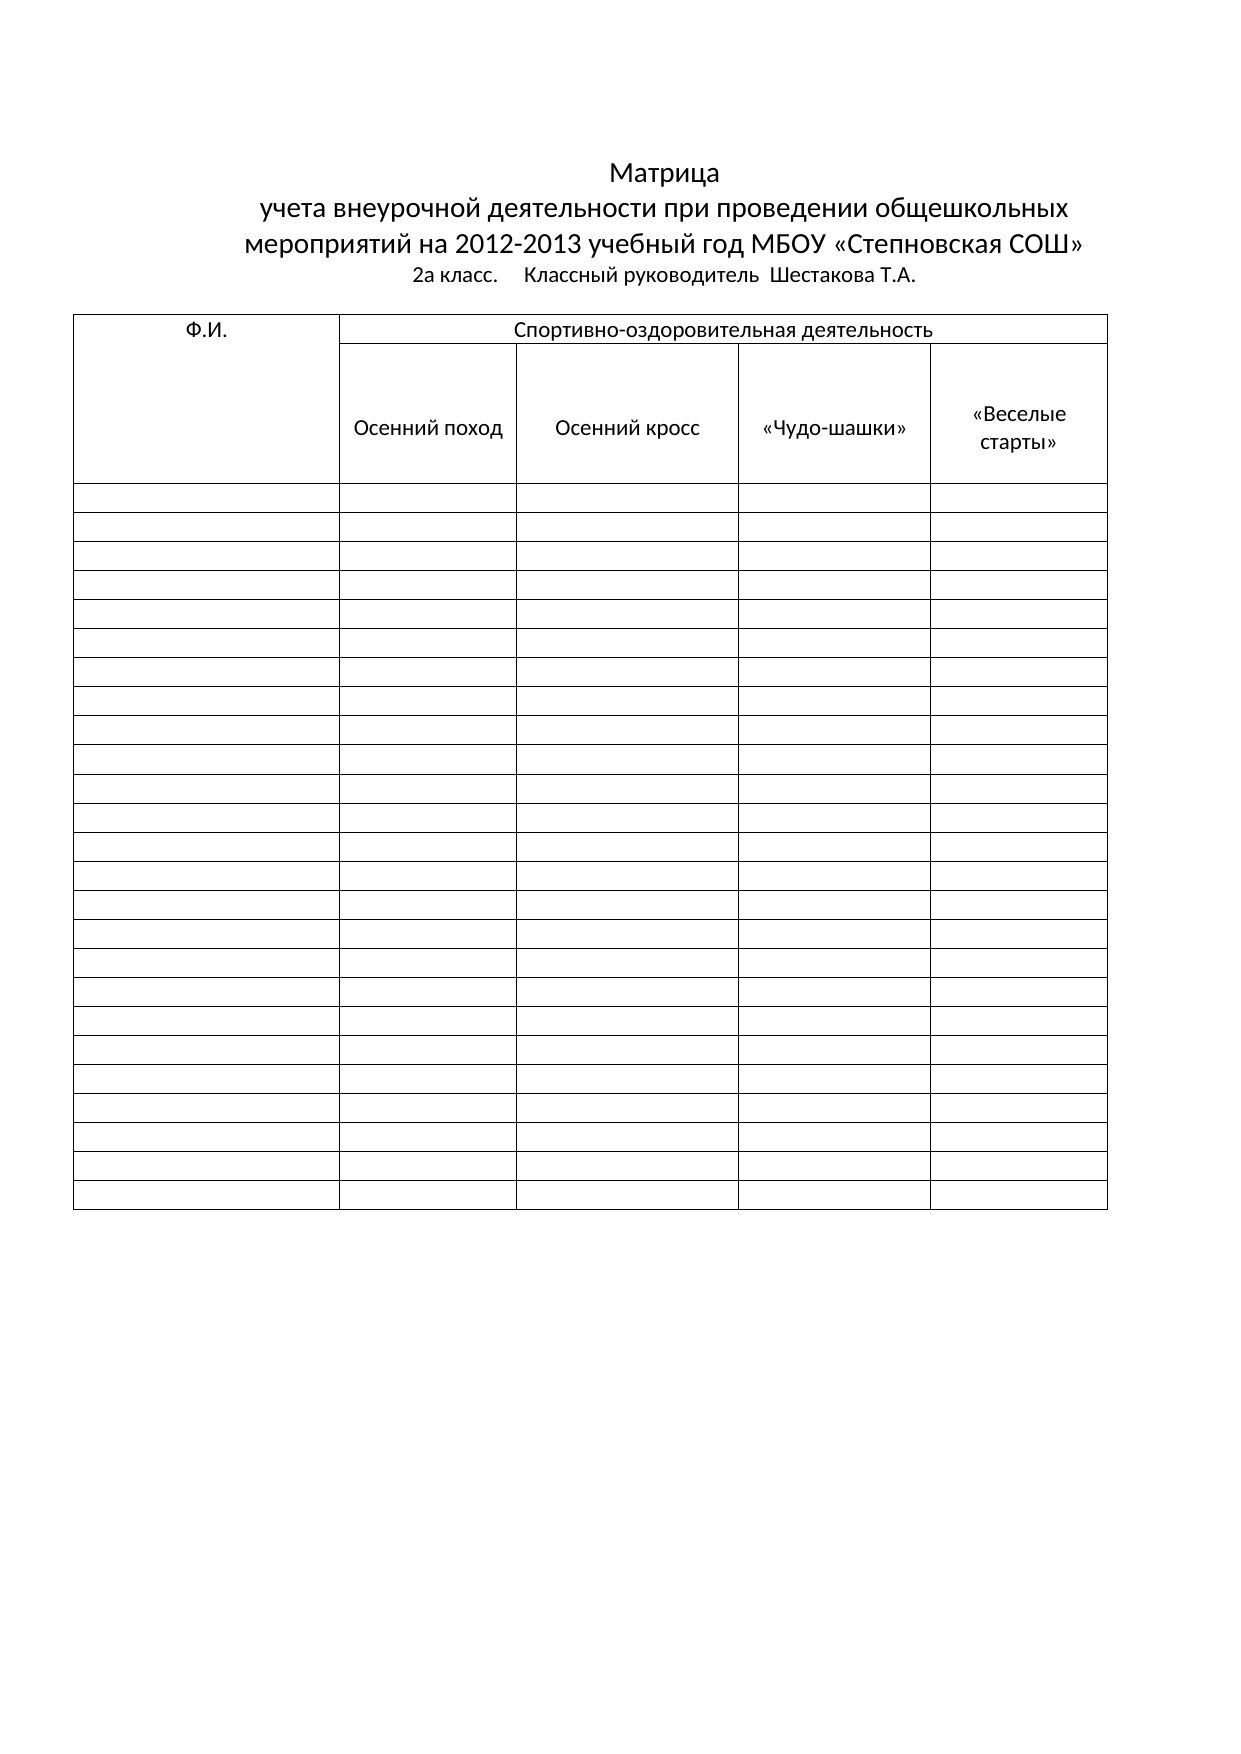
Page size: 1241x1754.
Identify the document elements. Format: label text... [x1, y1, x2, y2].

table_cell [340, 1123, 516, 1151]
table_cell [340, 891, 516, 919]
table_cell [931, 862, 1107, 890]
table_cell [340, 862, 516, 890]
table_cell [517, 687, 738, 715]
table_cell [517, 920, 738, 948]
table_cell [74, 629, 339, 657]
table_cell [74, 600, 339, 628]
table_cell [931, 600, 1107, 628]
table_cell [931, 920, 1107, 948]
table_cell [931, 745, 1107, 773]
table_cell [340, 1094, 516, 1122]
table_cell [340, 1036, 516, 1064]
table_cell [931, 687, 1107, 715]
table_cell [74, 804, 339, 832]
table_cell [74, 745, 339, 773]
table_cell [931, 833, 1107, 861]
table_cell [739, 949, 930, 977]
table_cell [517, 716, 738, 744]
table_cell [74, 1036, 339, 1064]
table_cell [517, 804, 738, 832]
table_cell [517, 1094, 738, 1122]
table_cell «Чудо-шашки» [739, 344, 930, 483]
table_cell [931, 1007, 1107, 1035]
table_cell [517, 891, 738, 919]
table_cell [340, 513, 516, 541]
table_cell [340, 1181, 516, 1209]
table_cell [739, 1036, 930, 1064]
table_cell [931, 542, 1107, 570]
table_cell [517, 1065, 738, 1093]
table_cell [340, 1152, 516, 1180]
table_cell [74, 716, 339, 744]
table_cell [739, 513, 930, 541]
table_cell [340, 949, 516, 977]
table_cell [517, 1036, 738, 1064]
table_cell [517, 484, 738, 512]
table_header Ф.И. [74, 315, 339, 483]
table_cell [517, 571, 738, 599]
table_cell [517, 833, 738, 861]
table_cell [931, 513, 1107, 541]
table_cell [517, 1007, 738, 1035]
table_cell [517, 513, 738, 541]
text Матрица [177, 154, 1152, 189]
table_cell [931, 949, 1107, 977]
table_cell [739, 600, 930, 628]
table_cell [931, 1094, 1107, 1122]
table_cell [739, 978, 930, 1006]
table_cell [517, 862, 738, 890]
table_cell [340, 600, 516, 628]
table_cell [931, 1036, 1107, 1064]
table_cell [517, 745, 738, 773]
table_cell [340, 1007, 516, 1035]
table_cell [74, 687, 339, 715]
table_cell [340, 804, 516, 832]
table_header Спортивно-оздоровительная деятельность [340, 315, 1107, 343]
table_cell [931, 629, 1107, 657]
table_cell [74, 833, 339, 861]
table_cell [74, 1152, 339, 1180]
table_cell [739, 1152, 930, 1180]
table_cell [517, 1123, 738, 1151]
table_cell [931, 775, 1107, 802]
table_cell [340, 833, 516, 861]
table_cell [74, 1065, 339, 1093]
table_cell [517, 978, 738, 1006]
table_cell [340, 484, 516, 512]
table_cell [931, 658, 1107, 686]
table_cell [931, 978, 1107, 1006]
table_cell [739, 658, 930, 686]
text 2а класс. Классный руководитель Шестакова Т.А. [177, 261, 1152, 289]
table_cell [931, 1152, 1107, 1180]
table_cell [931, 891, 1107, 919]
table_cell [739, 862, 930, 890]
table_cell [74, 484, 339, 512]
table_cell [739, 687, 930, 715]
table_cell [74, 1007, 339, 1035]
table_cell [739, 1094, 930, 1122]
table_cell [739, 716, 930, 744]
table_cell [340, 687, 516, 715]
table_cell [739, 891, 930, 919]
table_cell [340, 542, 516, 570]
table_cell [931, 1181, 1107, 1209]
table_cell «Веселые старты» [931, 344, 1107, 483]
table_cell [517, 658, 738, 686]
table_cell [340, 775, 516, 802]
table_cell [340, 1065, 516, 1093]
table_cell [74, 891, 339, 919]
table_cell [739, 1123, 930, 1151]
table_cell [931, 716, 1107, 744]
table_cell [739, 484, 930, 512]
table_cell Осенний кросс [517, 344, 738, 483]
table_cell [739, 804, 930, 832]
table_cell [74, 920, 339, 948]
table_cell [739, 775, 930, 802]
table_cell [739, 833, 930, 861]
table_cell [739, 1007, 930, 1035]
table_cell [74, 1181, 339, 1209]
table_cell [931, 1065, 1107, 1093]
table_cell [340, 716, 516, 744]
table_cell [739, 629, 930, 657]
table_cell [74, 571, 339, 599]
table_cell [74, 542, 339, 570]
table_cell [739, 920, 930, 948]
table_cell [340, 978, 516, 1006]
table_cell [739, 745, 930, 773]
table_cell [74, 658, 339, 686]
table_cell [739, 1181, 930, 1209]
table_cell [74, 775, 339, 802]
table_cell [517, 629, 738, 657]
table_cell [517, 1152, 738, 1180]
table_cell [74, 1123, 339, 1151]
table_cell [74, 862, 339, 890]
table_cell [74, 1094, 339, 1122]
table_cell [340, 629, 516, 657]
table_cell [517, 949, 738, 977]
table_cell [517, 542, 738, 570]
table_cell [74, 978, 339, 1006]
table_cell [739, 542, 930, 570]
table_cell [340, 920, 516, 948]
table_cell [74, 513, 339, 541]
table_cell [74, 949, 339, 977]
table_cell [931, 571, 1107, 599]
table_cell [340, 658, 516, 686]
table_cell [517, 1181, 738, 1209]
table_cell [340, 571, 516, 599]
text учета внеурочной деятельности при проведении общешкольных мероприятий на 2012-2013 учебный год МБОУ «Степновская СОШ» [177, 189, 1152, 261]
table_cell [931, 804, 1107, 832]
table_cell [517, 775, 738, 802]
table_cell [931, 484, 1107, 512]
table_cell Осенний поход [340, 344, 516, 483]
table_cell [739, 571, 930, 599]
table_cell [517, 600, 738, 628]
table_cell [340, 745, 516, 773]
table_cell [739, 1065, 930, 1093]
table_cell [931, 1123, 1107, 1151]
